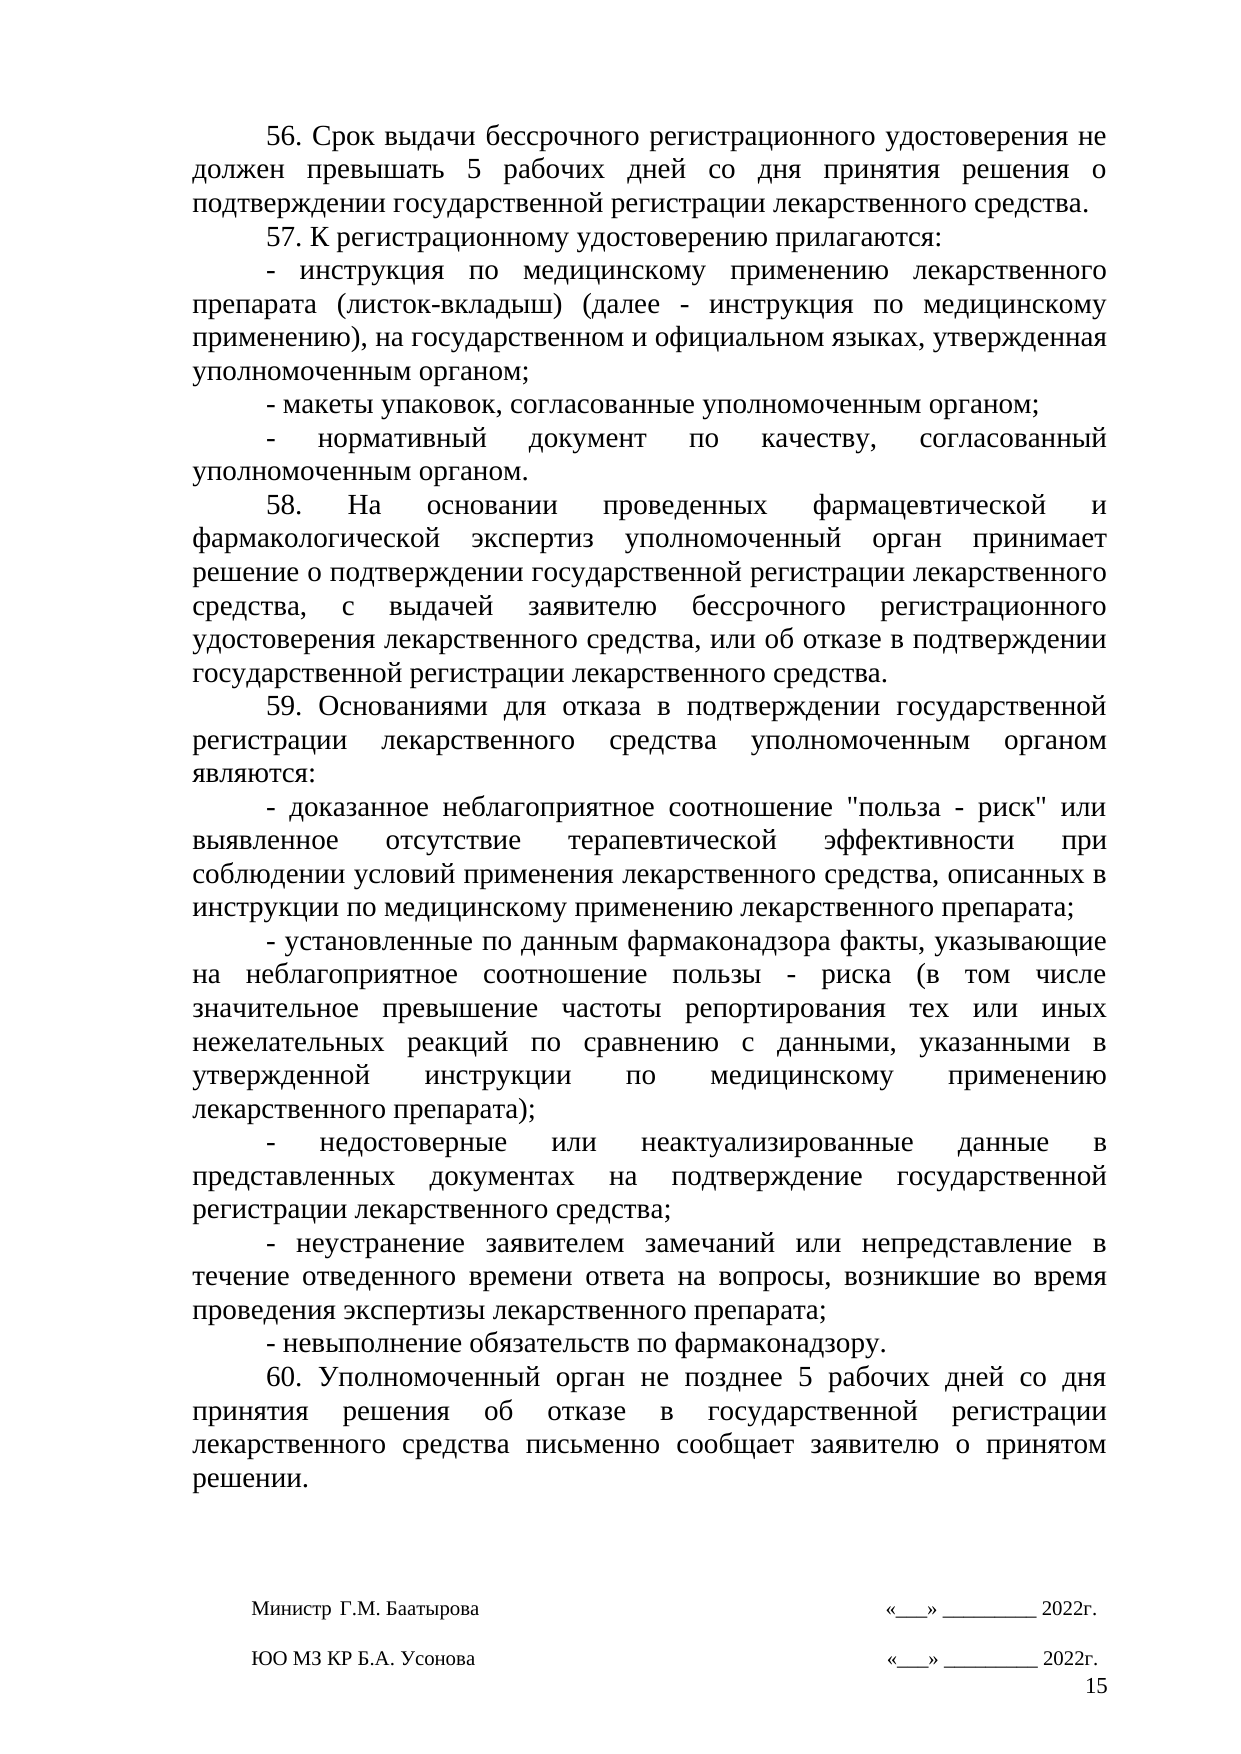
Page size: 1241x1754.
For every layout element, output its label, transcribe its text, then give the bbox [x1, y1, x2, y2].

text 60. Уполномоченный орган не позднее 5 рабочих дней со дня принятия решения об отказе в государственной регистрации лекарственного средства письменно сообщает заявителю о принятом решении. [192, 1359, 1107, 1493]
text - невыполнение обязательств по фармаконадзору. [192, 1326, 1107, 1359]
text - доказанное неблагоприятное соотношение "польза - риск" или выявленное отсутствие терапевтической эффективности при соблюдении условий применения лекарственного средства, описанных в инструкции по медицинскому применению лекарственного препарата; [192, 789, 1107, 923]
text - недостоверные или неактуализированные данные в представленных документах на подтверждение государственной регистрации лекарственного средства; [192, 1124, 1107, 1225]
text 58. На основании проведенных фармацевтической и фармакологической экспертиз уполномоченный орган принимает решение о подтверждении государственной регистрации лекарственного средства, с выдачей заявителю бессрочного регистрационного удостоверения лекарственного средства, или об отказе в подтверждении государственной регистрации лекарственного средства. [192, 487, 1107, 688]
text - макеты упаковок, согласованные уполномоченным органом; [192, 386, 1107, 420]
text 56. Срок выдачи бессрочного регистрационного удостоверения не должен превышать 5 рабочих дней со дня принятия решения о подтверждении государственной регистрации лекарственного средства. [192, 118, 1107, 219]
text - неустранение заявителем замечаний или непредставление в течение отведенного времени ответа на вопросы, возникшие во время проведения экспертизы лекарственного препарата; [192, 1225, 1107, 1326]
text 59. Основаниями для отказа в подтверждении государственной регистрации лекарственного средства уполномоченным органом являются: [192, 688, 1107, 789]
text - установленные по данным фармаконадзора факты, указывающие на неблагоприятное соотношение пользы - риска (в том числе значительное превышение частоты репортирования тех или иных нежелательных реакций по сравнению с данными, указанными в утвержденной инструкции по медицинскому применению лекарственного препарата); [192, 923, 1107, 1124]
text 57. К регистрационному удостоверению прилагаются: [192, 219, 1107, 252]
text - нормативный документ по качеству, согласованный уполномоченным органом. [192, 420, 1107, 487]
text - инструкция по медицинскому применению лекарственного препарата (листок-вкладыш) (далее - инструкция по медицинскому применению), на государственном и официальном языках, утвержденная уполномоченным органом; [192, 252, 1107, 386]
